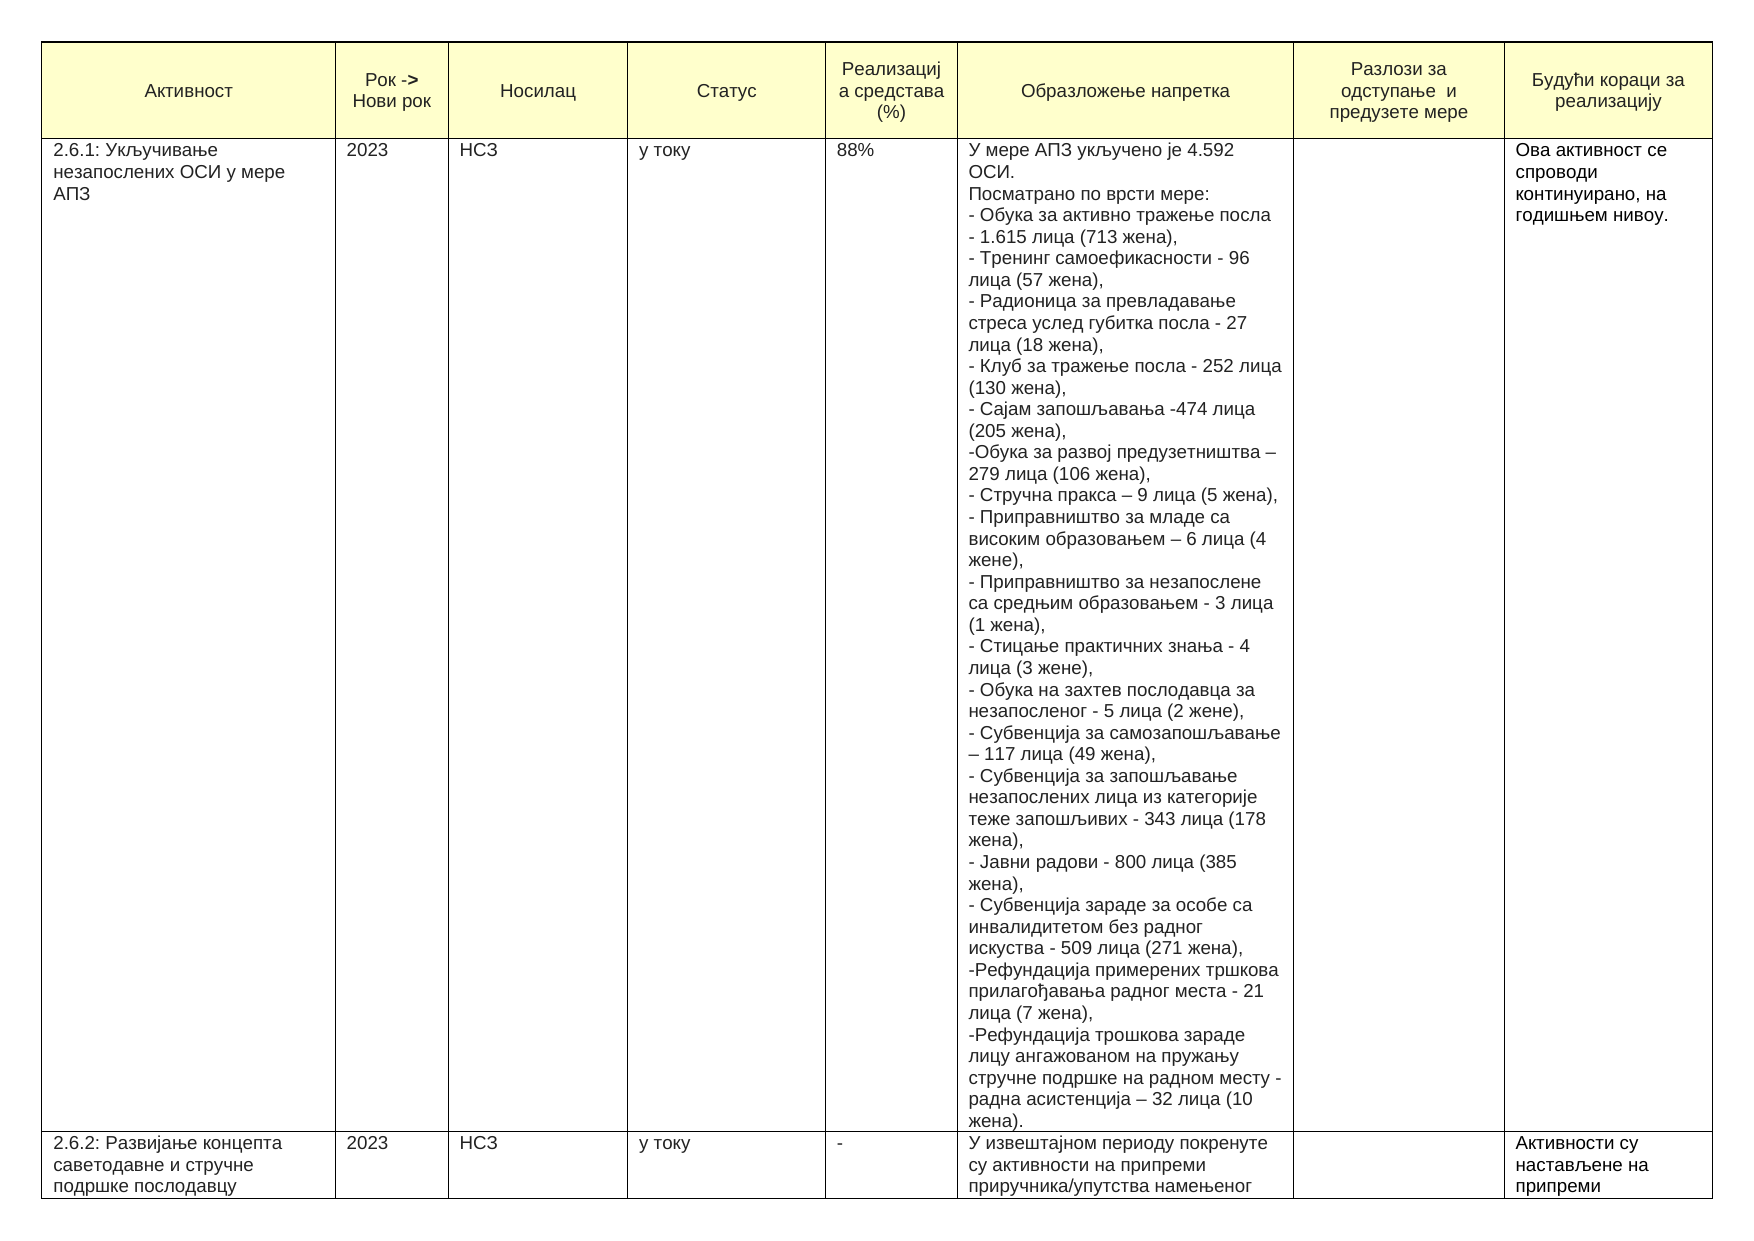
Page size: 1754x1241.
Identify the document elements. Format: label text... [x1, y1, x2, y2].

table_cell 2.6.1: Укључивање незапослених ОСИ у мерe АПЗ [42, 139, 335, 1131]
table_cell . [1294, 1132, 1504, 1198]
table_cell Носилац [449, 43, 627, 138]
table_cell Образложење напретка [958, 43, 1293, 138]
table_cell 2023 [336, 139, 448, 1131]
table_cell НСЗ [449, 139, 627, 1131]
table_cell у току [628, 139, 825, 1131]
table_cell НСЗ [449, 1132, 627, 1198]
table_cell Ова активност се спроводи континуирано, на годишњем нивоу. [1505, 139, 1712, 1131]
table_cell Реализација средстава (%) [826, 43, 957, 138]
table_cell . [1294, 139, 1504, 1131]
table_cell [1505, 1132, 1712, 1198]
table_cell - [826, 1132, 957, 1198]
table_cell У мере АПЗ укључено је 4.592 ОСИ. Посматрано по врсти мере: - Обука за активно тражење посла - 1.615 лица (713 жена), - Тренинг самоефикасности - 96 лица (57 жена), - Радионица за превладавање стреса услед губитка посла - 27 лица (18 жена), - Клуб за тражење посла - 252 лица (130 жена), - Сајам запошљавања -474 лица (205 жена), -Обука за развој предузетништва – 279 лица (106 жена), - Стручна пракса – 9 лица (5 жена), - Приправништво за младе са високим образовањем – 6 лица (4 жене), - Приправништво за незапослене са средњим образовањем - 3 лица (1 жена), - Стицање практичних знања - 4 лица (3 жене), - Обука на захтев послодавца за незапосленог - 5 лица (2 жене), - Субвенција за самозапошљавање – 117 лица (49 жена), - Субвенција за запошљавање незапослених лица из категорије теже запошљивих - 343 лица (178 жена), - Јавни радови - 800 лица (385 жена), - Субвенција зараде за особе са инвалидитетом без радног искуства - 509 лица (271 жена), -Рефундација примерених тршкова прилагођавања радног места - 21 лица (7 жена), -Рефундација трошкова зараде лицу ангажованом на пружању стручне подршке на радном месту - радна асистенција – 32 лица (10 жена).. [958, 139, 1293, 1131]
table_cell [42, 1132, 335, 1198]
table_cell Рок -> Нови рок [336, 43, 448, 138]
table_cell Статус [628, 43, 825, 138]
table_cell Aктивност [42, 43, 335, 138]
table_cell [958, 1132, 1293, 1198]
table_cell 88% [826, 139, 957, 1131]
table_cell Разлози за одступање и предузете мере [1294, 43, 1504, 138]
table_cell Будући кораци за реализацију [1505, 43, 1712, 138]
table_cell у току [628, 1132, 825, 1198]
table_cell 2023 [336, 1132, 448, 1198]
